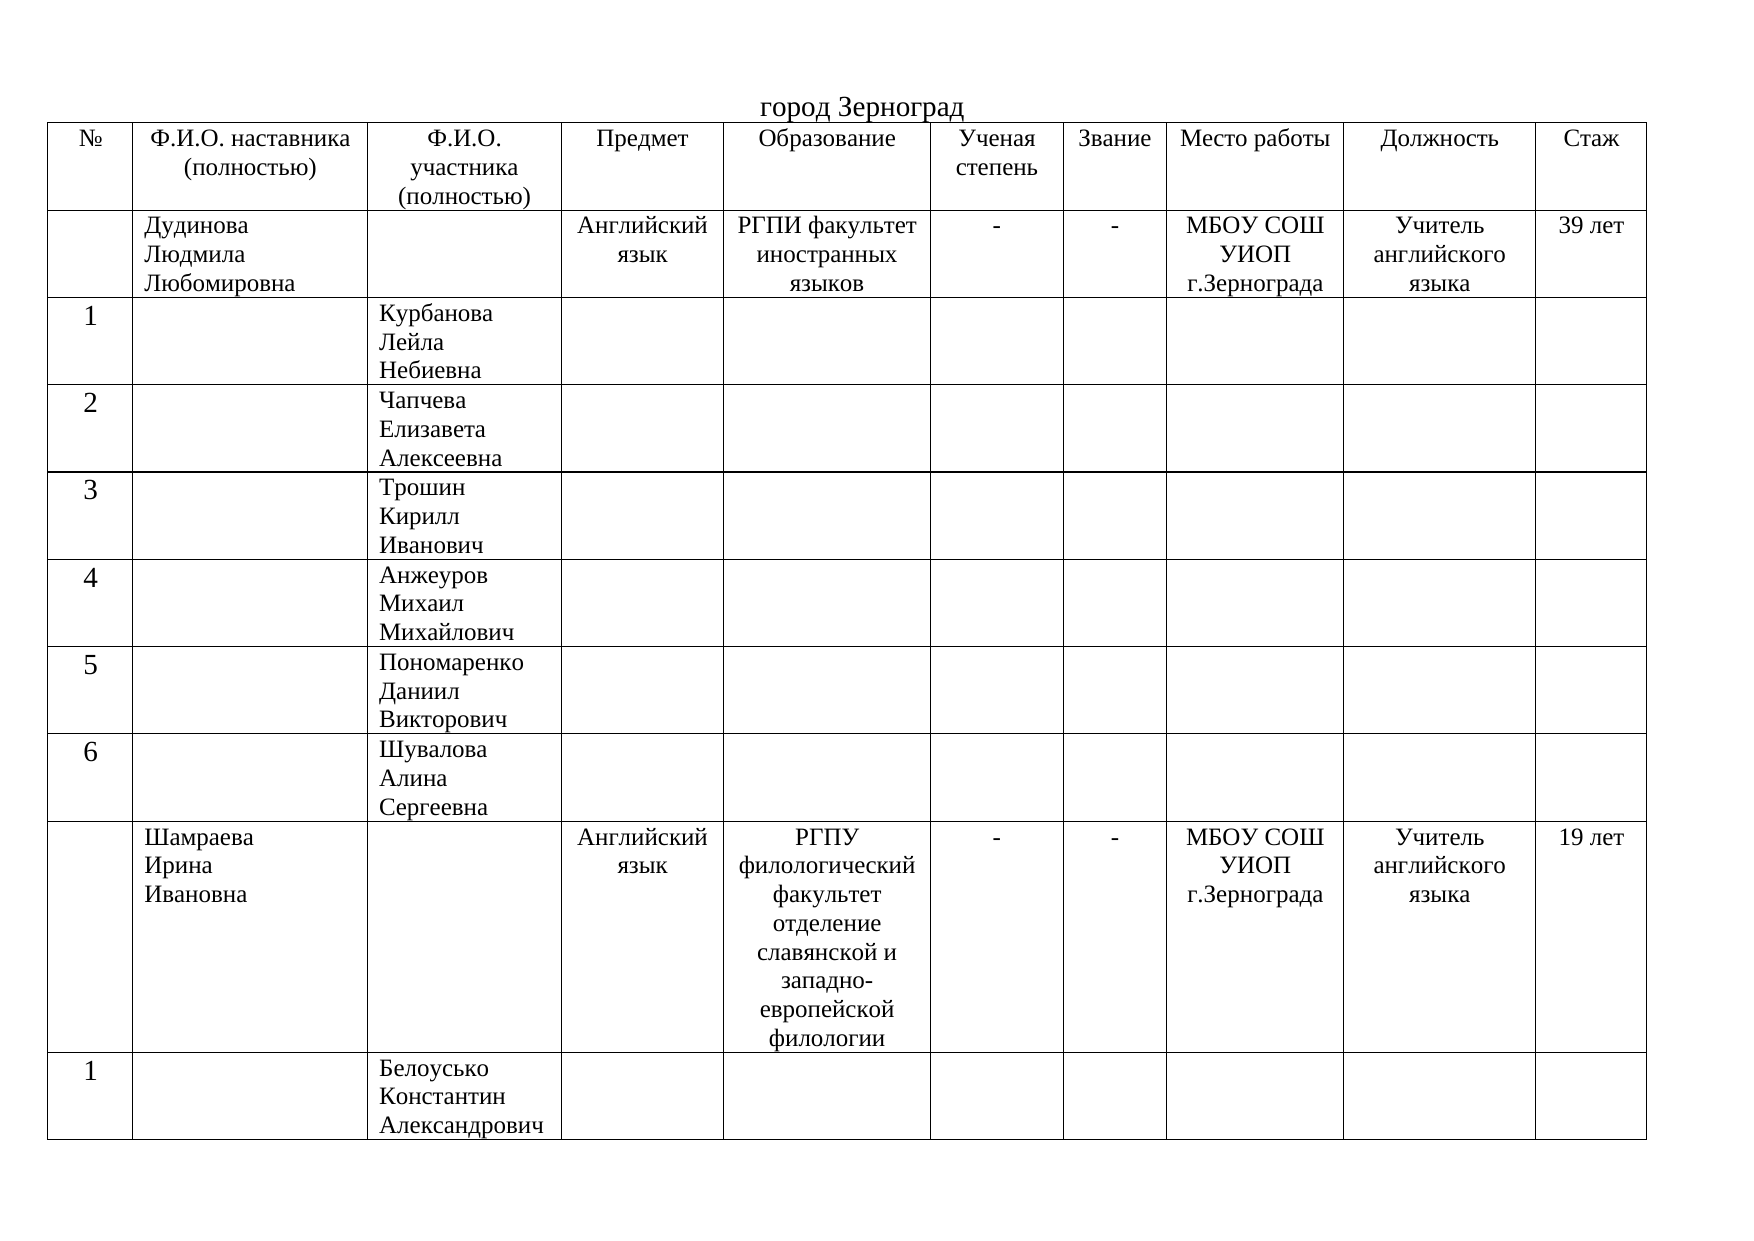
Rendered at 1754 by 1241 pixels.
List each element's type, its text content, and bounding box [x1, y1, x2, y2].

table_cell Анжеуров Михаил Михайлович [368, 560, 561, 646]
table_cell [1064, 1053, 1166, 1139]
table_cell [133, 1053, 367, 1139]
table_cell [724, 1053, 930, 1139]
text город Зерноград [59, 89, 1665, 122]
table_cell [562, 734, 723, 821]
table_cell [1344, 1053, 1535, 1139]
table_cell [133, 473, 367, 559]
table_header Стаж [1536, 123, 1646, 209]
table_cell [1167, 473, 1343, 559]
table_cell РГПУ филологический факультет отделение славянской и западно-европейской филологии [724, 822, 930, 1052]
table_cell [1536, 734, 1646, 821]
table_cell [724, 473, 930, 559]
table_cell [133, 385, 367, 471]
table_cell 1 [48, 1053, 132, 1139]
table_cell [562, 1053, 723, 1139]
table_cell [133, 298, 367, 384]
table_cell [1344, 734, 1535, 821]
table_cell [1536, 385, 1646, 471]
table_cell [133, 560, 367, 646]
table_cell 6 [48, 734, 132, 821]
table_cell [931, 298, 1063, 384]
table_cell [1064, 473, 1166, 559]
table_cell [1167, 734, 1343, 821]
table_cell [562, 473, 723, 559]
table_cell [48, 822, 132, 1052]
table_cell [368, 211, 561, 297]
table_cell [1167, 647, 1343, 733]
table_cell 39 лет [1536, 211, 1646, 297]
table_cell [1064, 385, 1166, 471]
table_cell Шувалова Алина Сергеевна [368, 734, 561, 821]
table_cell Учитель английского языка [1344, 822, 1535, 1052]
table_cell - [1064, 822, 1166, 1052]
table_cell [724, 298, 930, 384]
table_header Звание [1064, 123, 1166, 209]
table_cell [1536, 298, 1646, 384]
table_cell Трошин Кирилл Иванович [368, 473, 561, 559]
table_cell Английский язык [562, 211, 723, 297]
table_cell [1167, 298, 1343, 384]
table_cell [724, 385, 930, 471]
table_header Ф.И.О. наставника (полностью) [133, 123, 367, 209]
table_cell [1064, 298, 1166, 384]
table_cell [1344, 560, 1535, 646]
table_cell [1064, 647, 1166, 733]
table_cell [1344, 473, 1535, 559]
table_cell [1064, 560, 1166, 646]
table_header Образование [724, 123, 930, 209]
table_cell [1344, 385, 1535, 471]
table_cell Учитель английского языка [1344, 211, 1535, 297]
table_cell Чапчева Елизавета Алексеевна [368, 385, 561, 471]
table_cell [48, 211, 132, 297]
table_cell Дудинова Людмила Любомировна [133, 211, 367, 297]
table_cell Белоусько Константин Александрович [368, 1053, 561, 1139]
table_cell [1536, 473, 1646, 559]
table_cell [133, 734, 367, 821]
table_cell [562, 647, 723, 733]
table_cell [1167, 1053, 1343, 1139]
table_cell Английский язык [562, 822, 723, 1052]
table_header Место работы [1167, 123, 1343, 209]
table_header Должность [1344, 123, 1535, 209]
table_cell [931, 473, 1063, 559]
table_cell [1536, 1053, 1646, 1139]
table_cell МБОУ СОШ УИОП г.Зернограда [1167, 822, 1343, 1052]
table_cell - [931, 211, 1063, 297]
table_cell [724, 560, 930, 646]
table_cell [1344, 298, 1535, 384]
table_cell 19 лет [1536, 822, 1646, 1052]
table_cell Пономаренко Даниил Викторович [368, 647, 561, 733]
table_cell [931, 560, 1063, 646]
table_header Предмет [562, 123, 723, 209]
table_cell [368, 822, 561, 1052]
table_cell - [931, 822, 1063, 1052]
table_cell 5 [48, 647, 132, 733]
table_cell Курбанова Лейла Небиевна [368, 298, 561, 384]
table_cell [931, 385, 1063, 471]
table_cell - [1064, 211, 1166, 297]
table_cell [931, 1053, 1063, 1139]
table_header Ученая степень [931, 123, 1063, 209]
table_cell [562, 560, 723, 646]
table_cell 4 [48, 560, 132, 646]
table_cell [724, 734, 930, 821]
table_cell 3 [48, 473, 132, 559]
table_cell [1536, 647, 1646, 733]
table_cell 2 [48, 385, 132, 471]
table_cell РГПИ факультет иностранных языков [724, 211, 930, 297]
table_cell [1064, 734, 1166, 821]
table_cell [931, 647, 1063, 733]
table_cell [1167, 385, 1343, 471]
table_cell [562, 385, 723, 471]
table_cell Шамраева Ирина Ивановна [133, 822, 367, 1052]
table_cell 1 [48, 298, 132, 384]
table_cell [724, 647, 930, 733]
table_cell [1344, 647, 1535, 733]
table_header № [48, 123, 132, 209]
table_cell [1167, 560, 1343, 646]
table_cell [931, 734, 1063, 821]
table_cell [133, 647, 367, 733]
table_cell [562, 298, 723, 384]
table_cell МБОУ СОШ УИОП г.Зернограда [1167, 211, 1343, 297]
table_cell [1536, 560, 1646, 646]
table_header Ф.И.О. участника (полностью) [368, 123, 561, 209]
